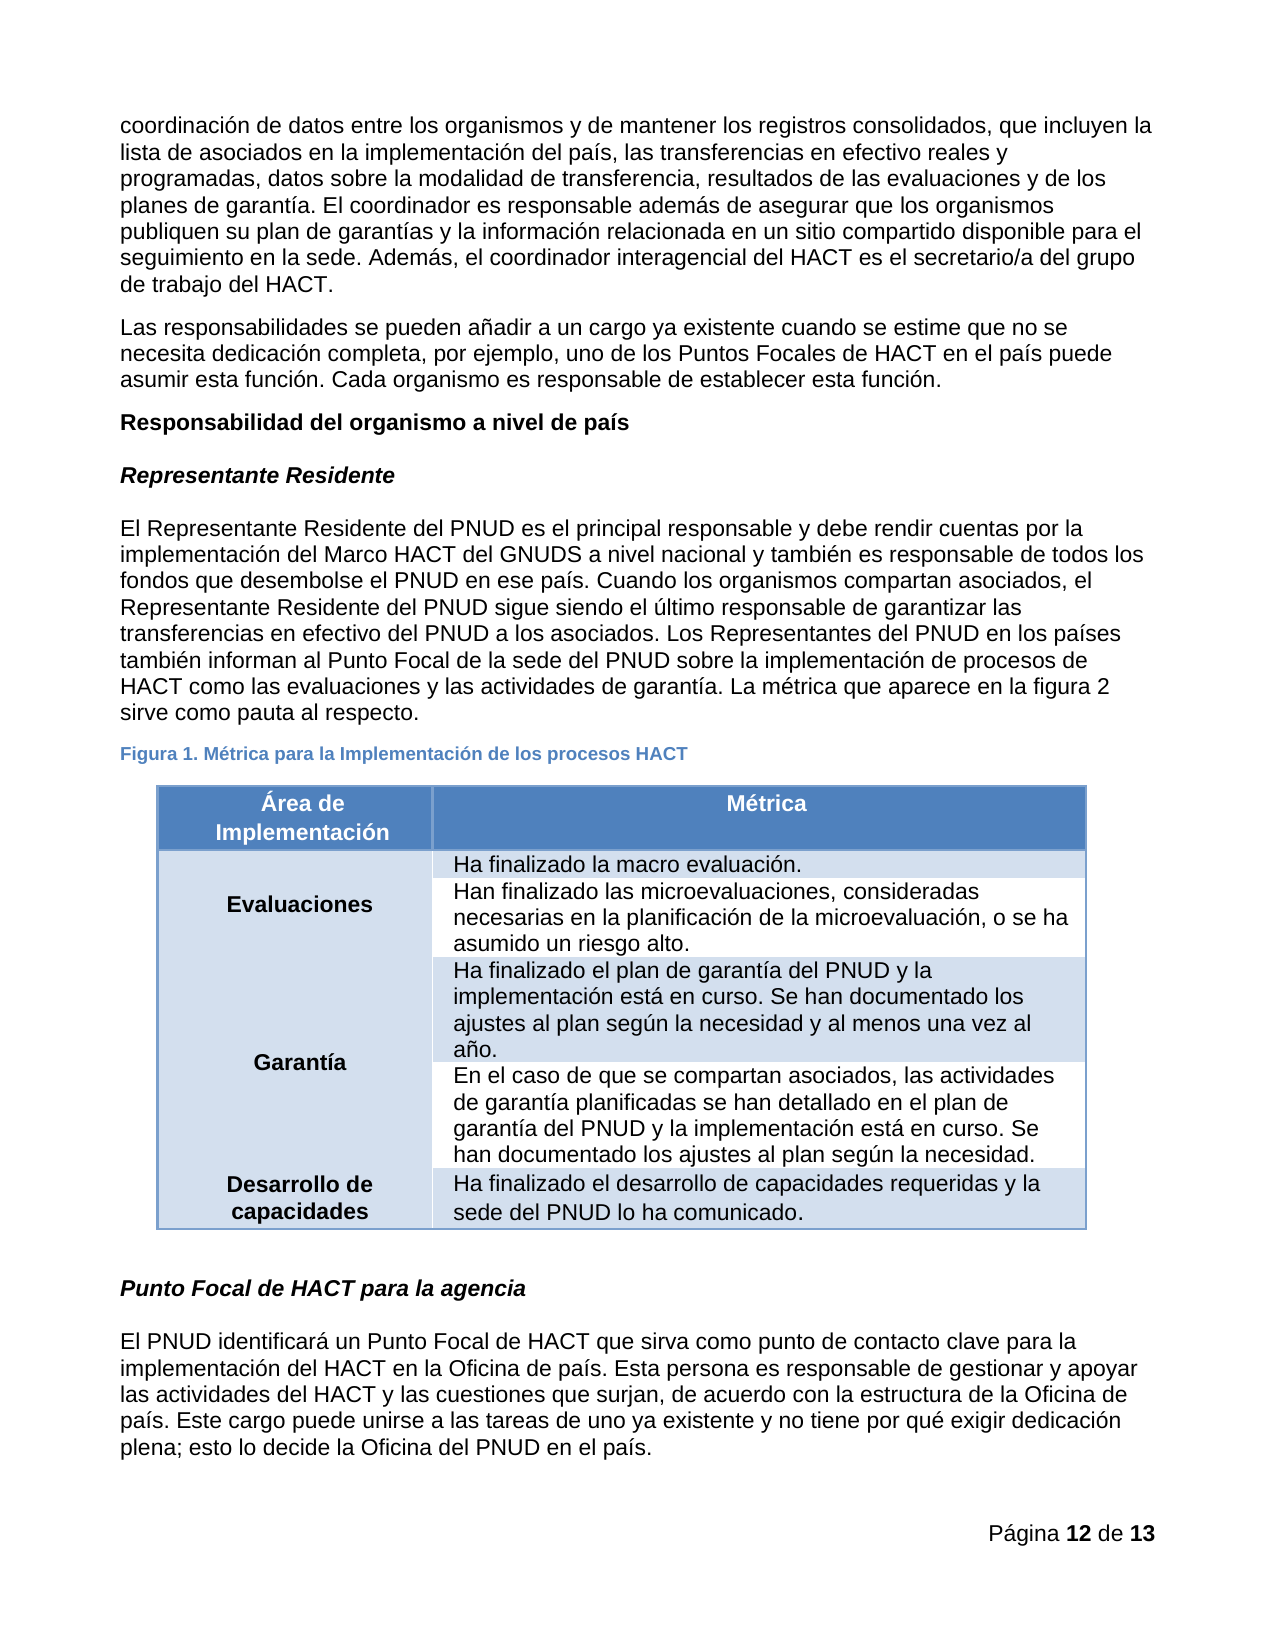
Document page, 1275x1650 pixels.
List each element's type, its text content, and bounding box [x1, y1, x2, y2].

table_cell Han finalizado las microevaluaciones, consideradas necesarias en la planificación de la microevaluación, o se ha asumido un riesgo alto. [433, 878, 1085, 957]
table_header Métrica [434, 787, 1085, 849]
text Punto Focal de HACT para la agencia [120, 1275, 1155, 1302]
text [120, 112, 1155, 297]
table_cell Evaluaciones [159, 851, 432, 957]
text El PNUD identificará un Punto Focal de HACT que sirva como punto de contacto clave para la implementación del HACT en la Oficina de país. Esta persona es responsable de gestionar y apoyar las actividades del HACT y las cuestiones que surjan, de acuerdo con la estructura de la Oficina de país. Este cargo puede unirse a las tareas de uno ya existente y no tiene por qué exigir dedicación plena; esto lo decide la Oficina del PNUD en el país. [120, 1328, 1155, 1460]
text Figura 1. Métrica para la Implementación de los procesos HACT [120, 742, 1155, 764]
text El Representante Residente del PNUD es el principal responsable y debe rendir cuentas por la implementación del Marco HACT del GNUDS a nivel nacional y también es responsable de todos los fondos que desembolse el PNUD en ese país. Cuando los organismos compartan asociados, el Representante Residente del PNUD sigue siendo el último responsable de garantizar las transferencias en efectivo del PNUD a los asociados. Los Representantes del PNUD en los países también informan al Punto Focal de la sede del PNUD sobre la implementación de procesos de HACT como las evaluaciones y las actividades de garantía. La métrica que aparece en la figura 2 sirve como pauta al respecto. [120, 515, 1155, 726]
text Representante Residente [120, 462, 1155, 488]
table_cell Ha finalizado el desarrollo de capacidades requeridas y la sede del PNUD lo ha comunicado. [433, 1168, 1085, 1228]
table_cell Desarrollo de capacidades [159, 1168, 432, 1228]
table_cell Ha finalizado la macro evaluación. [433, 851, 1085, 878]
text Responsabilidad del organismo a nivel de país [120, 409, 1155, 436]
table_cell Ha finalizado el plan de garantía del PNUD y la implementación está en curso. Se han documentado los ajustes al plan según la necesidad y al menos una vez al año. [433, 957, 1085, 1062]
table_cell Garantía [159, 957, 432, 1168]
table_cell En el caso de que se compartan asociados, las actividades de garantía planificadas se han detallado en el plan de garantía del PNUD y la implementación está en curso. Se han documentado los ajustes al plan según la necesidad. [433, 1062, 1085, 1168]
table_header Área de Implementación [159, 787, 431, 849]
text Las responsabilidades se pueden añadir a un cargo ya existente cuando se estime que no se necesita dedicación completa, por ejemplo, uno de los Puntos Focales de HACT en el país puede asumir esta función. Cada organismo es responsable de establecer esta función. [120, 314, 1155, 393]
